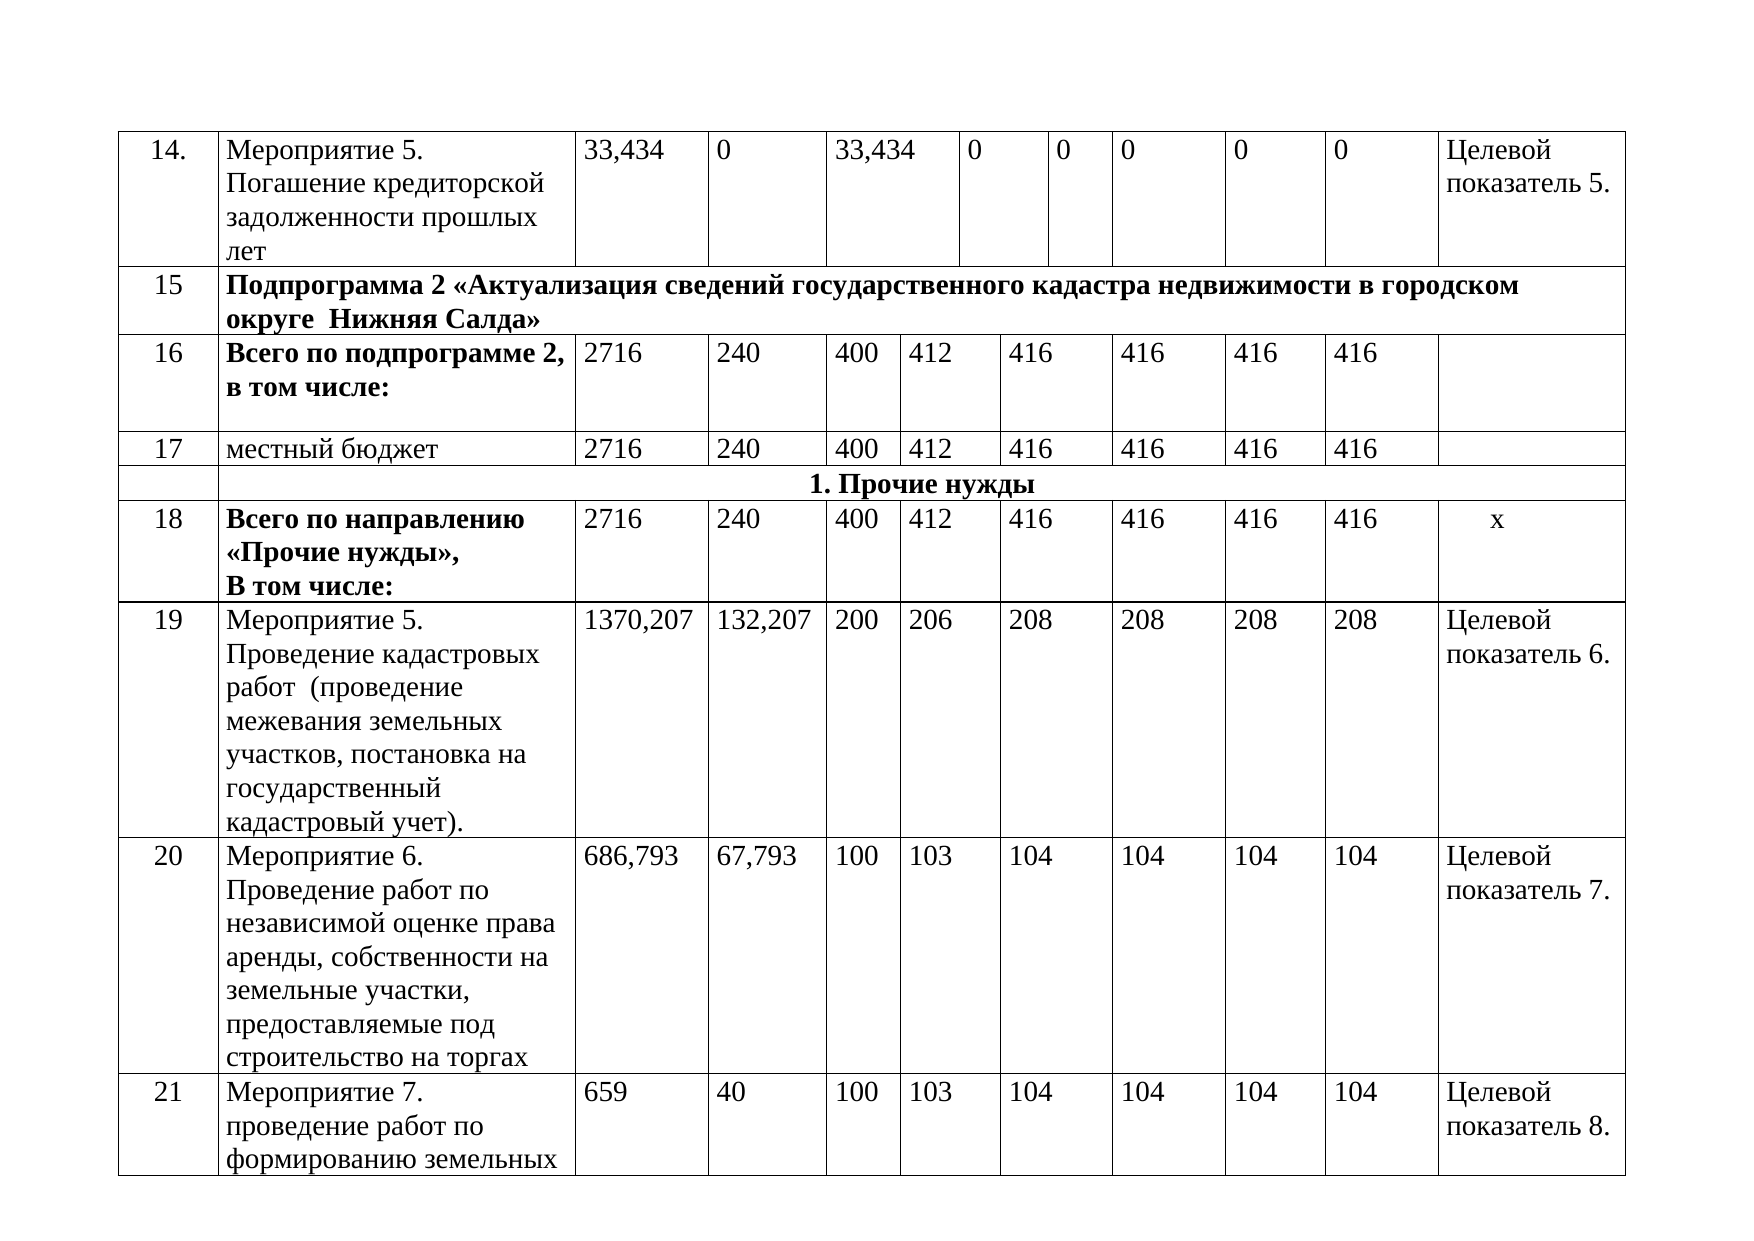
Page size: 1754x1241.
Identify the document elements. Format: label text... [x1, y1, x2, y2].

table_cell Мероприятие 5. Проведение кадастровых работ (проведение межевания земельных участков, постановка на государственный кадастровый учет). [219, 603, 575, 837]
table_cell 206 [901, 603, 1000, 837]
table_cell 400 [827, 335, 900, 431]
table_cell 416 [1001, 501, 1112, 601]
table_cell 416 [1326, 335, 1438, 431]
table_cell 20 [119, 838, 218, 1073]
table_cell 104 [1113, 1074, 1225, 1175]
table_cell 400 [827, 501, 900, 601]
table_cell Целевой показатель 6. [1439, 603, 1625, 837]
table_cell x [1439, 501, 1625, 601]
table_cell [119, 466, 218, 500]
table_cell 104 [1326, 1074, 1438, 1175]
table_cell 416 [1326, 501, 1438, 601]
table_cell 19 [119, 603, 218, 837]
table_cell [1439, 335, 1625, 431]
table_cell местный бюджет [219, 432, 575, 465]
table_cell Мероприятие 6. Проведение работ по независимой оценке права аренды, собственности на земельные участки, предоставляемые под строительство на торгах [219, 838, 575, 1073]
table_cell 416 [1113, 335, 1225, 431]
table_cell 132,207 [709, 603, 826, 837]
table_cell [219, 1074, 575, 1175]
table_cell 14. [119, 132, 218, 266]
table_cell 416 [1226, 432, 1325, 465]
table_cell 0 [1113, 132, 1225, 266]
table_cell 104 [1113, 838, 1225, 1073]
table_cell 2716 [576, 432, 708, 465]
table_cell 686,793 [576, 838, 708, 1073]
table_cell 104 [1226, 1074, 1325, 1175]
table_cell 0 [1326, 132, 1438, 266]
table_cell 0 [1226, 132, 1325, 266]
table_cell 240 [709, 335, 826, 431]
table_cell 412 [901, 432, 1000, 465]
table_cell 104 [1001, 1074, 1112, 1175]
table_cell Всего по направлению «Прочие нужды», В том числе: [219, 501, 575, 601]
table_cell Мероприятие 5. Погашение кредиторской задолженности прошлых лет [219, 132, 575, 266]
table_cell 0 [960, 132, 1048, 266]
table_cell 104 [1226, 838, 1325, 1073]
table_cell 33,434 [827, 132, 959, 266]
table_cell 208 [1113, 603, 1225, 837]
table_cell 416 [1113, 501, 1225, 601]
table_cell 412 [901, 335, 1000, 431]
table_cell 659 [576, 1074, 708, 1175]
table_cell 0 [1049, 132, 1112, 266]
table_cell 416 [1113, 432, 1225, 465]
table_cell 240 [709, 432, 826, 465]
table_cell 33,434 [576, 132, 708, 266]
table_cell [1439, 432, 1625, 465]
table_cell 16 [119, 335, 218, 431]
table_cell 400 [827, 432, 900, 465]
table_cell 104 [1001, 838, 1112, 1073]
table_cell 100 [827, 1074, 900, 1175]
table_cell 15 [119, 267, 218, 334]
table_cell 200 [827, 603, 900, 837]
table_cell 103 [901, 838, 1000, 1073]
table_cell 0 [709, 132, 826, 266]
table_cell 17 [119, 432, 218, 465]
table_cell 208 [1226, 603, 1325, 837]
table_cell Целевой показатель 7. [1439, 838, 1625, 1073]
table_cell 208 [1001, 603, 1112, 837]
table_cell 104 [1326, 838, 1438, 1073]
table_cell 100 [827, 838, 900, 1073]
table_cell 416 [1226, 335, 1325, 431]
table_cell 240 [709, 501, 826, 601]
table_cell 1. Прочие нужды [219, 466, 1625, 500]
table_cell 40 [709, 1074, 826, 1175]
table_cell 412 [901, 501, 1000, 601]
table_cell 103 [901, 1074, 1000, 1175]
table_cell 2716 [576, 501, 708, 601]
table_cell 416 [1001, 335, 1112, 431]
table_cell 416 [1326, 432, 1438, 465]
table_cell 416 [1226, 501, 1325, 601]
table_cell 2716 [576, 335, 708, 431]
table_cell Всего по подпрограмме 2, в том числе: [219, 335, 575, 431]
table_cell 208 [1326, 603, 1438, 837]
table_cell Подпрограмма 2 «Актуализация сведений государственного кадастра недвижимости в городском округе Нижняя Салда» [219, 267, 1625, 334]
table_cell 21 [119, 1074, 218, 1175]
table_cell 18 [119, 501, 218, 601]
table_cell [1439, 1074, 1625, 1175]
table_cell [1439, 132, 1625, 266]
table_cell 416 [1001, 432, 1112, 465]
table_cell 67,793 [709, 838, 826, 1073]
table_cell 1370,207 [576, 603, 708, 837]
